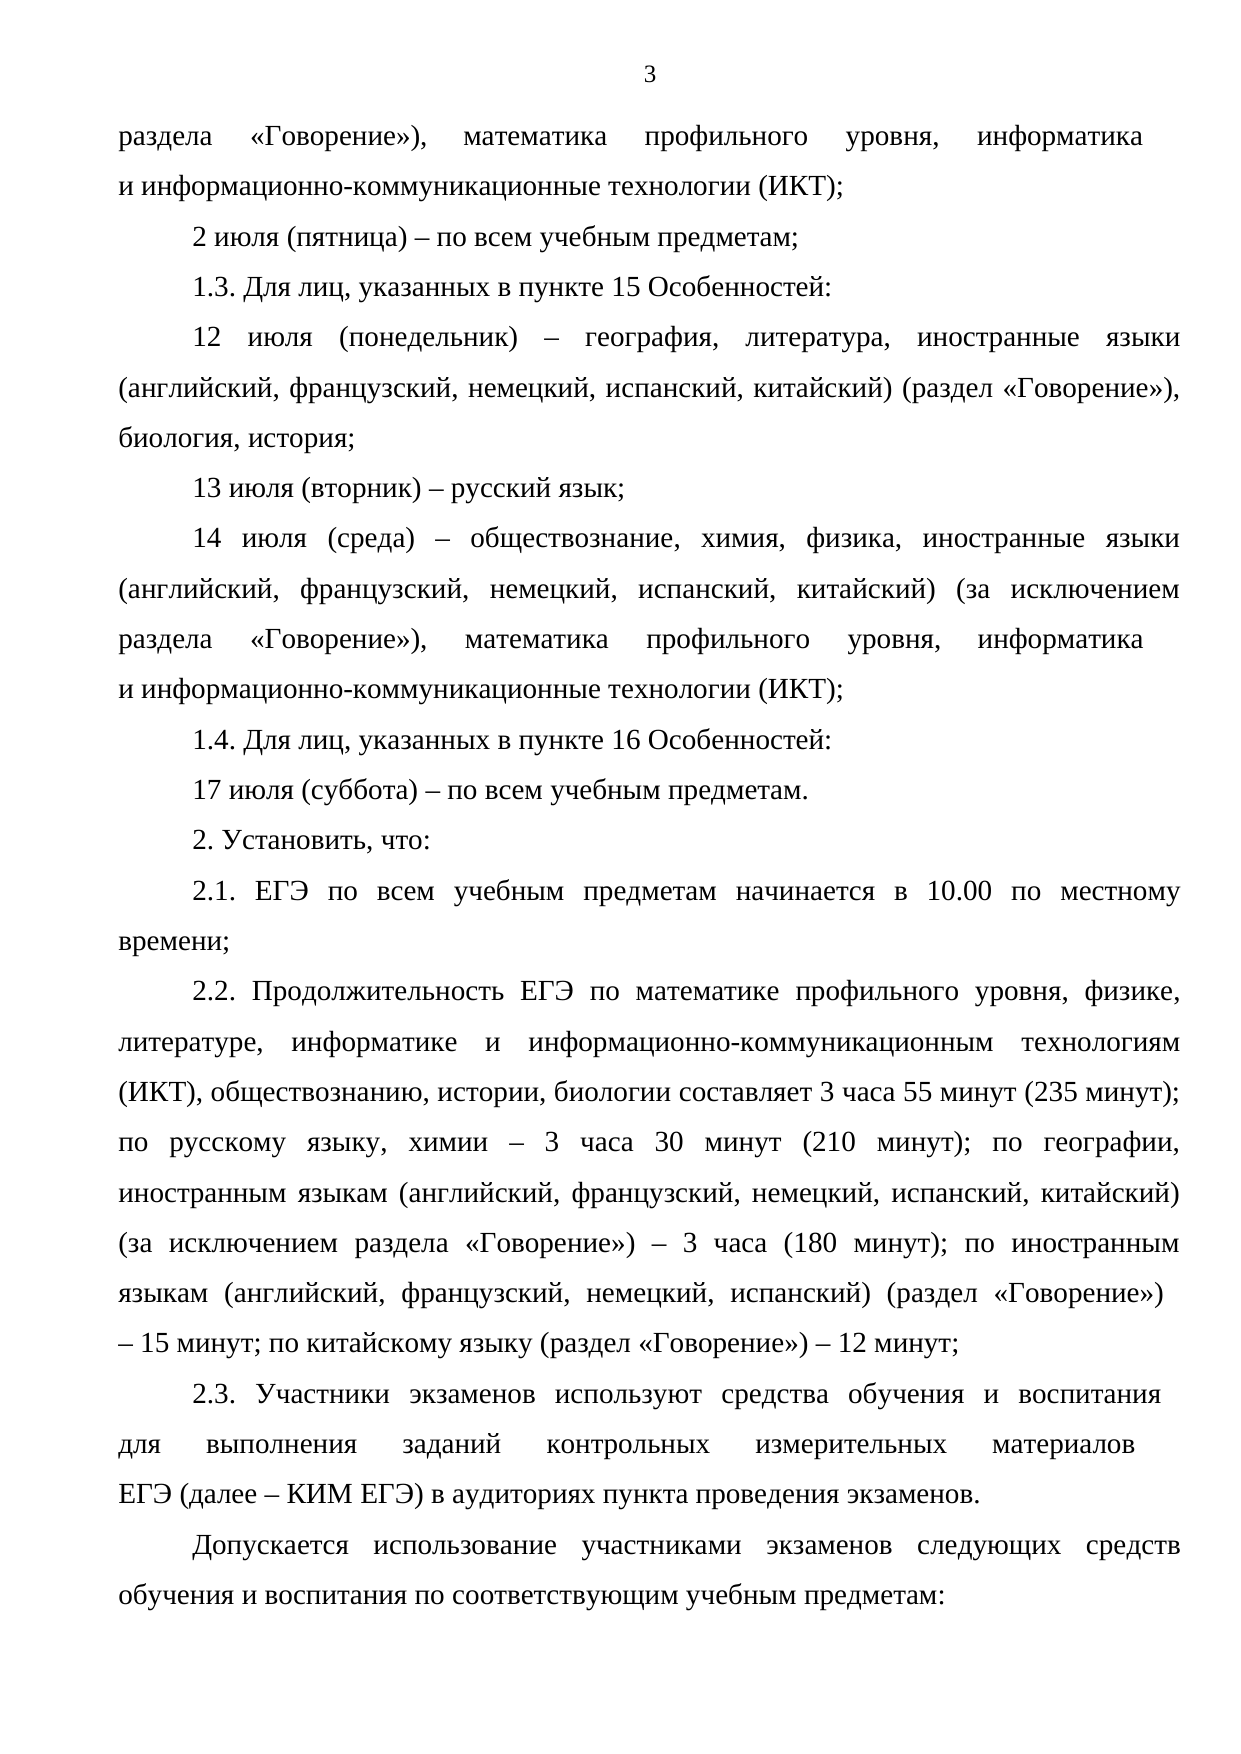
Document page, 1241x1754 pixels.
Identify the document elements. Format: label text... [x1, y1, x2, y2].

text 17 июля (суббота) – по всем учебным предметам. [118, 772, 1181, 806]
text 1.4. Для лиц, указанных в пункте 16 Особенностей: [118, 722, 1181, 755]
text 13 июля (вторник) – русский язык; [118, 470, 1181, 504]
text 2 июля (пятница) – по всем учебным предметам; [118, 219, 1181, 252]
text 14 июля (среда) – обществознание, химия, физика, иностранные языки (английский, французский, немецкий, испанский, китайский) (за исключением раздела «Говорение»), математика профильного уровня, информатика и информационно-коммуникационные технологии (ИКТ); [118, 521, 1181, 705]
text 2.2. Продолжительность ЕГЭ по математике профильного уровня, физике, литературе, информатике и информационно-коммуникационным технологиям (ИКТ), обществознанию, истории, биологии составляет 3 часа 55 минут (235 минут); по русскому языку, химии – 3 часа 30 минут (210 минут); по географии, иностранным языкам (английский, французский, немецкий, испанский, китайский) (за исключением раздела «Говорение») – 3 часа (180 минут); по иностранным языкам (английский, французский, немецкий, испанский) (раздел «Говорение») – 15 минут; по китайскому языку (раздел «Говорение») – 12 минут; [118, 973, 1181, 1359]
text 12 июля (понедельник) – география, литература, иностранные языки (английский, французский, немецкий, испанский, китайский) (раздел «Говорение»), биология, история; [118, 319, 1181, 453]
text 2.3. Участники экзаменов используют средства обучения и воспитания для выполнения заданий контрольных измерительных материалов ЕГЭ (далее – КИМ ЕГЭ) в аудиториях пункта проведения экзаменов. [118, 1376, 1181, 1510]
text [118, 118, 1181, 202]
text 2. Установить, что: [118, 822, 1181, 856]
text Допускается использование участниками экзаменов следующих средств обучения и воспитания по соответствующим учебным предметам: [118, 1527, 1181, 1611]
text 2.1. ЕГЭ по всем учебным предметам начинается в 10.00 по местному времени; [118, 873, 1181, 957]
text 1.3. Для лиц, указанных в пункте 15 Особенностей: [118, 269, 1181, 303]
